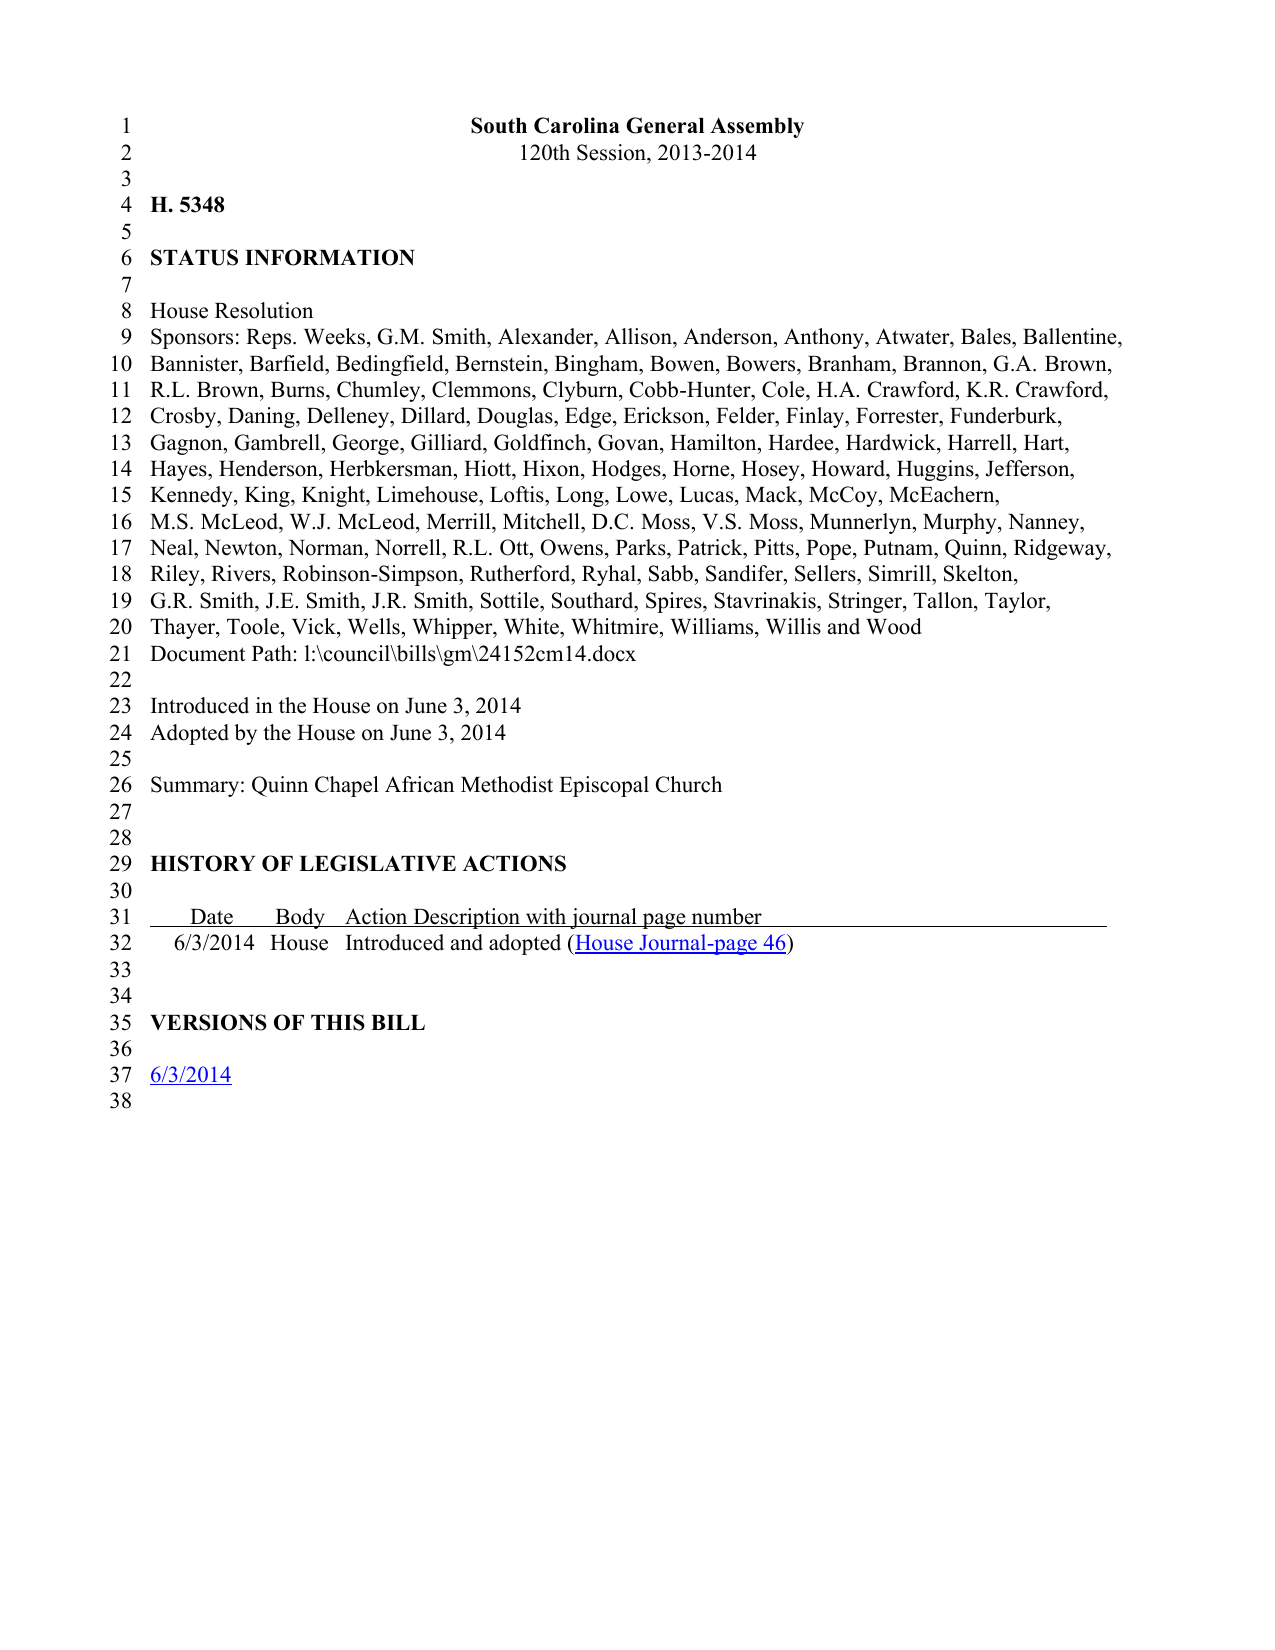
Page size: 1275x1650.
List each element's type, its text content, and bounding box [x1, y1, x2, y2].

text Summary: Quinn Chapel African Methodist Episcopal Church [150, 771, 1125, 798]
text Date Body Action Description with journal page number [150, 903, 1125, 929]
text South Carolina General Assembly [150, 112, 1125, 139]
text Sponsors: Reps. Weeks, G.M. Smith, Alexander, Allison, Anderson, Anthony, Atwater, Bales, Ballentine, Bannister, Barfield, Bedingfield, Bernstein, Bingham, Bowen, Bowers, Branham, Brannon, G.A. Brown, R.L. Brown, Burns, Chumley, Clemmons, Clyburn, Cobb-Hunter, Cole, H.A. Crawford, K.R. Crawford, Crosby, Daning, Delleney, Dillard, Douglas, Edge, Erickson, Felder, Finlay, Forrester, Funderburk, Gagnon, Gambrell, George, Gilliard, Goldfinch, Govan, Hamilton, Hardee, Hardwick, Harrell, Hart, Hayes, Henderson, Herbkersman, Hiott, Hixon, Hodges, Horne, Hosey, Howard, Huggins, Jefferson, Kennedy, King, Knight, Limehouse, Loftis, Long, Lowe, Lucas, Mack, McCoy, McEachern, M.S. McLeod, W.J. McLeod, Merrill, Mitchell, D.C. Moss, V.S. Moss, Munnerlyn, Murphy, Nanney, Neal, Newton, Norman, Norrell, R.L. Ott, Owens, Parks, Patrick, Pitts, Pope, Putnam, Quinn, Ridgeway, Riley, Rivers, Robinson-Simpson, Rutherford, Ryhal, Sabb, Sandifer, Sellers, Simrill, Skelton, G.R. Smith, J.E. Smith, J.R. Smith, Sottile, Southard, Spires, Stavrinakis, Stringer, Tallon, Taylor, Thayer, Toole, Vick, Wells, Whipper, White, Whitmire, Williams, Willis and Wood [150, 323, 1125, 639]
text 6/3/2014 House Introduced and adopted (House Journal-page 46) [150, 929, 1125, 956]
text VERSIONS OF THIS BILL [150, 1008, 1125, 1035]
text 6/3/2014 [150, 1061, 1125, 1088]
text STATUS INFORMATION [150, 244, 1125, 271]
text Introduced in the House on June 3, 2014 [150, 692, 1125, 719]
text Adopted by the House on June 3, 2014 [150, 719, 1125, 745]
text HISTORY OF LEGISLATIVE ACTIONS [150, 850, 1125, 877]
text House Resolution [150, 297, 1125, 323]
text 120th Session, 2013-2014 [150, 139, 1125, 165]
text Document Path: l:\council\bills\gm\24152cm14.docx [150, 639, 1125, 666]
text H. 5348 [150, 192, 1125, 218]
